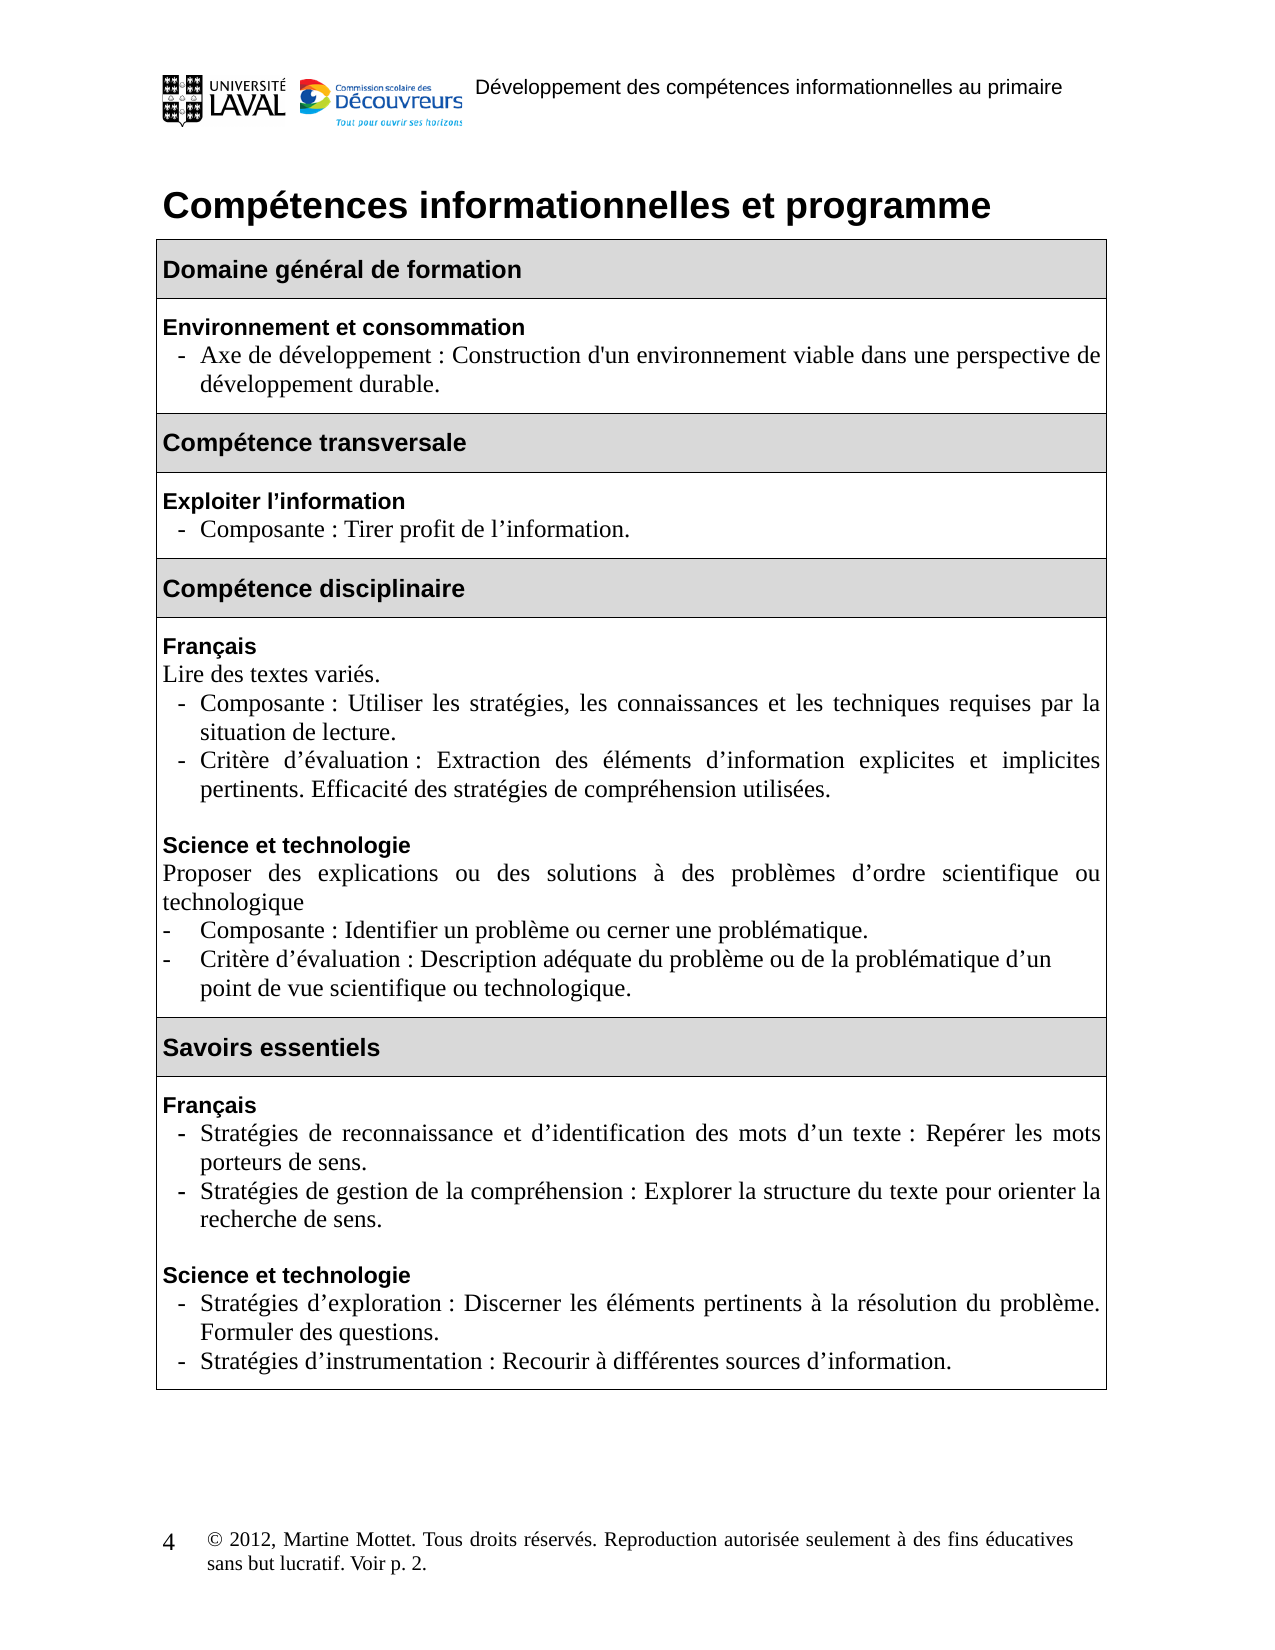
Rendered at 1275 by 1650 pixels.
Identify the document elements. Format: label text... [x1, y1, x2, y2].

table_cell Compétence disciplinaire [157, 559, 1106, 617]
picture [162, 75, 286, 127]
table_cell Environnement et consommation Axe de développement : Construction d'un environnement viable dans une perspective de développement durable. [157, 299, 1106, 413]
subtitle Compétences informationnelles et programme [162, 183, 1113, 226]
picture [300, 79, 463, 127]
table_cell Français Stratégies de reconnaissance et d’identification des mots d’un texte : Repérer les mots porteurs de sens. Stratégies de gestion de la compréhension : Explorer la structure du texte pour orienter la recherche de sens. Science et technologie Stratégies d’exploration : Discerner les éléments pertinents à la résolution du problème. Formuler des questions. Stratégies d’instrumentation : Recourir à différentes sources d’information. [157, 1077, 1106, 1389]
table_header Domaine général de formation [157, 240, 1106, 298]
table_cell Français Lire des textes variés. Composante : Utiliser les stratégies, les connaissances et les techniques requises par la situation de lecture. Critère d’évaluation : Extraction des éléments d’information explicites et implicites pertinents. Efficacité des stratégies de compréhension utilisées. Science et technologie Proposer des explications ou des solutions à des problèmes d’ordre scientifique ou technologique Composante : Identifier un problème ou cerner une problématique. Critère d’évaluation : Description adéquate du problème ou de la problématique d’un point de vue scientifique ou technologique. [157, 618, 1106, 1017]
table_cell Compétence transversale [157, 414, 1106, 472]
table_cell Savoirs essentiels [157, 1018, 1106, 1076]
table_cell Exploiter l’information Composante : Tirer profit de l’information. [157, 473, 1106, 558]
